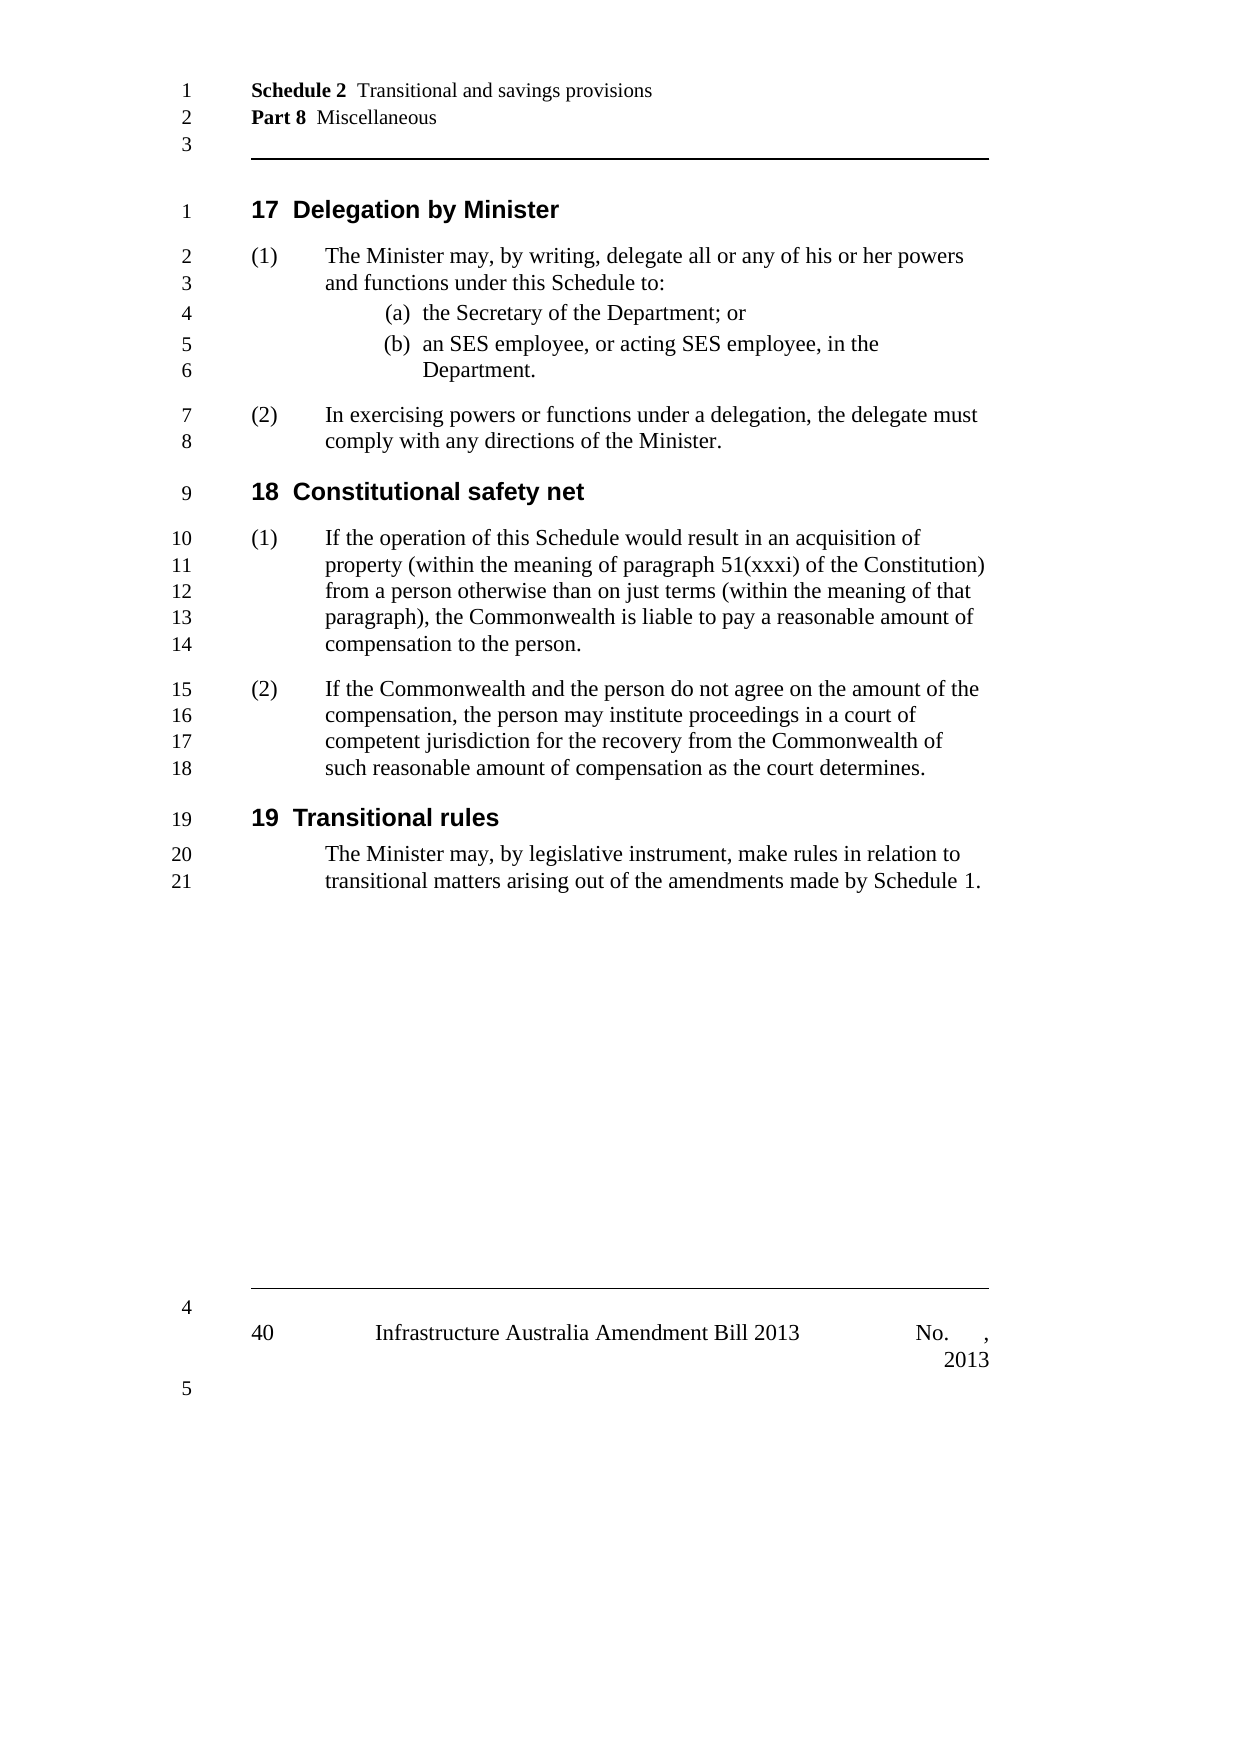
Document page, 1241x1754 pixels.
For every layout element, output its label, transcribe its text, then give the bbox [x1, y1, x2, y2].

text (2) In exercising powers or functions under a delegation, the delegate must comply with any directions of the Minister. [251, 401, 989, 454]
text 18 Constitutional safety net [251, 477, 989, 506]
text (1) The Minister may, by writing, delegate all or any of his or her powers and functions under this Schedule to: [251, 242, 989, 295]
text The Minister may, by legislative instrument, make rules in relation to transitional matters arising out of the amendments made by Schedule 1. [325, 840, 989, 893]
text 19 Transitional rules [251, 803, 989, 832]
text (1) If the operation of this Schedule would result in an acquisition of property (within the meaning of paragraph 51(xxxi) of the Constitution) from a person otherwise than on just terms (within the meaning of that paragraph), the Commonwealth is liable to pay a reasonable amount of compensation to the person. [251, 524, 989, 656]
text 17 Delegation by Minister [251, 195, 989, 224]
text (b) an SES employee, or acting SES employee, in the Department. [251, 330, 989, 382]
text (a) the Secretary of the Department; or [251, 299, 989, 326]
text (2) If the Commonwealth and the person do not agree on the amount of the compensation, the person may institute proceedings in a court of competent jurisdiction for the recovery from the Commonwealth of such reasonable amount of compensation as the court determines. [251, 675, 989, 780]
